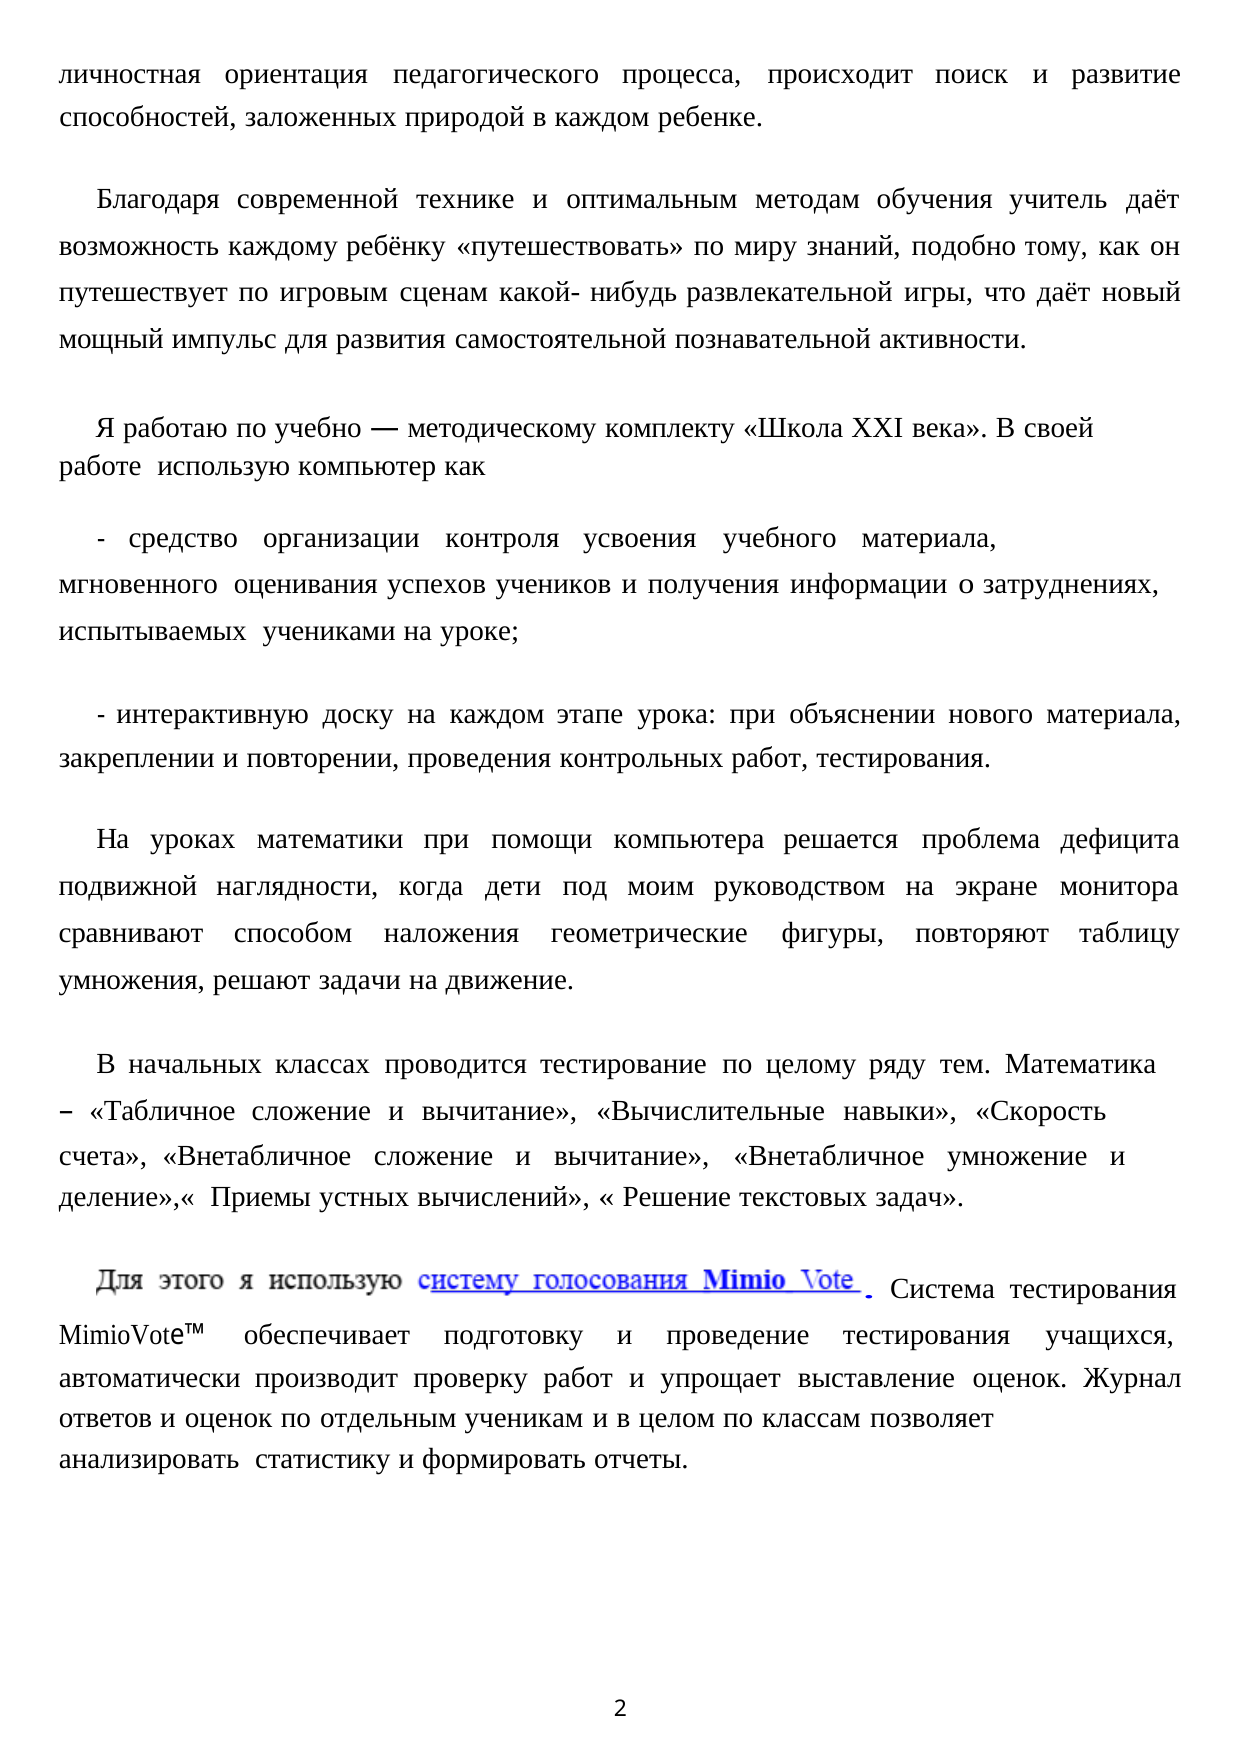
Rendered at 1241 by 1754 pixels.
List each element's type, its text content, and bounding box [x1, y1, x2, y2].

text Я работаю по учебно — методическому комплекту «Школа XXI века». В своей работе использую компьютер как [59, 407, 1181, 481]
text Благодаря современной технике и оптимальным методам обучения учитель даёт возможность каждому ребёнку «путешествовать» по миру знаний, подобно тому, как он путешествует по игровым сценам какой- нибудь развлекательной игры, что даёт новый мощный импульс для развития самостоятельной познавательной активности. [59, 181, 1181, 355]
text - средство организации контроля усвоения учебного материала, мгновенного оценивания успехов учеников и получения информации о затруднениях, испытываемых учениками на уроке; [58, 520, 1181, 646]
text - интерактивную доску на каждом этапе урока: при объяснении нового материала, закреплении и повторении, проведения контрольных работ, тестирования. [58, 696, 1181, 774]
text В начальных классах проводится тестирование по целому ряду тем. Математика – «Табличное сложение и вычитание», «Вычислительные навыки», «Скорость счета», «Внетабличное сложение и вычитание», «Внетабличное умножение и деление»,« Приемы устных вычислений», « Решение текстовых задач». [59, 1046, 1181, 1213]
text . Система тестирования MimioVote™ обеспечивает подготовку и проведение тестирования учащихся, автоматически производит проверку работ и упрощает выставление оценок. Журнал ответов и оценок по отдельным ученикам и в целом по классам позволяет анализировать статистику и формировать отчеты. [59, 1258, 1182, 1474]
text личностная ориентация педагогического процесса, происходит поиск и развитие способностей, заложенных природой в каждом ребенке. [58, 56, 1181, 133]
text На уроках математики при помощи компьютера решается проблема дефицита подвижной наглядности, когда дети под моим руководством на экране монитора сравнивают способом наложения геометрические фигуры, повторяют таблицу умножения, решают задачи на движение. [58, 822, 1181, 996]
